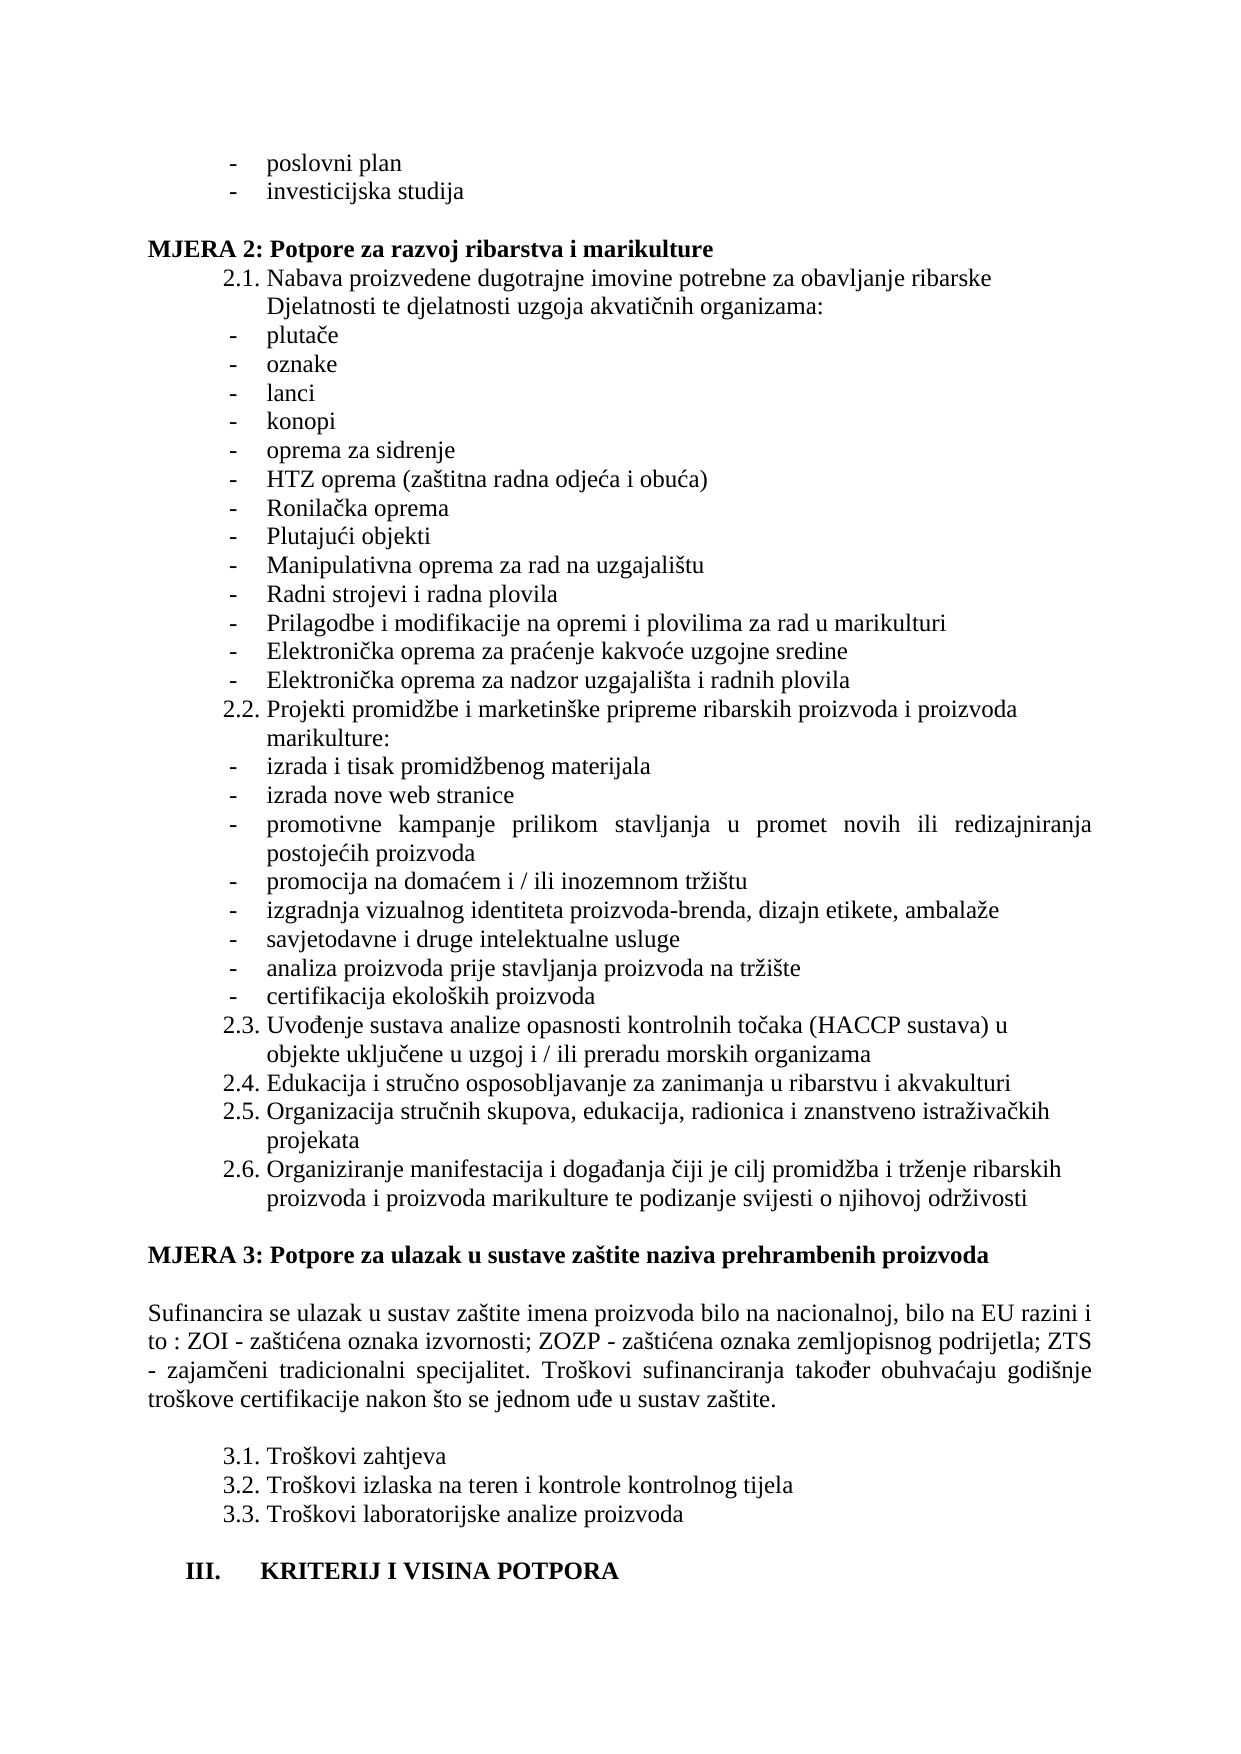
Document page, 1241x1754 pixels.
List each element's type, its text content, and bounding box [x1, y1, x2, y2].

text Djelatnosti te djelatnosti uzgoja akvatičnih organizama: [148, 291, 1093, 320]
list analiza proizvoda prije stavljanja proizvoda na tržište [229, 953, 1093, 981]
text 3.2. Troškovi izlaska na teren i kontrole kontrolnog tijela [223, 1470, 1093, 1499]
list izrada i tisak promidžbenog materijala [229, 751, 1093, 780]
list promotivne kampanje prilikom stavljanja u promet novih ili redizajniranja postojećih proizvoda [229, 809, 1093, 866]
list Manipulativna oprema za rad na uzgajalištu [229, 550, 1093, 579]
text 2.3. Uvođenje sustava analize opasnosti kontrolnih točaka (HACCP sustava) u [148, 1010, 1093, 1039]
text 2.6. Organiziranje manifestacija i događanja čiji je cilj promidžba i trženje ribarskih [223, 1154, 1093, 1183]
list oprema za sidrenje [229, 435, 1093, 464]
text 2.2. Projekti promidžbe i marketinške pripreme ribarskih proizvoda i proizvoda [148, 694, 1093, 723]
text 2.4. Edukacija i stručno osposobljavanje za zanimanja u ribarstvu i akvakulturi [148, 1068, 1093, 1096]
text 2.1. Nabava proizvedene dugotrajne imovine potrebne za obavljanje ribarske [148, 263, 1093, 291]
text proizvoda i proizvoda marikulture te podizanje svijesti o njihovoj održivosti [223, 1183, 1093, 1211]
list Plutajući objekti [229, 521, 1093, 550]
text 3.3. Troškovi laboratorijske analize proizvoda [223, 1499, 1093, 1528]
list izgradnja vizualnog identiteta proizvoda-brenda, dizajn etikete, ambalaže [229, 895, 1093, 924]
list certifikacija ekoloških proizvoda [229, 981, 1093, 1010]
text 2.5. Organizacija stručnih skupova, edukacija, radionica i znanstveno istraživačkih [223, 1096, 1093, 1125]
list lanci [229, 378, 1093, 406]
list KRITERIJ I VISINA POTPORA [185, 1556, 1093, 1585]
text MJERA 3: Potpore za ulazak u sustave zaštite naziva prehrambenih proizvoda [148, 1240, 1093, 1269]
text marikulture: [148, 723, 1093, 751]
text MJERA 2: Potpore za razvoj ribarstva i marikulture [148, 234, 1093, 263]
text objekte uključene u uzgoj i / ili preradu morskih organizama [148, 1039, 1093, 1068]
list plutače [229, 320, 1093, 349]
text projekata [223, 1125, 1093, 1154]
list poslovni plan [229, 148, 1093, 176]
list oznake [229, 349, 1093, 378]
list promocija na domaćem i / ili inozemnom tržištu [229, 866, 1093, 895]
list izrada nove web stranice [229, 780, 1093, 809]
list Radni strojevi i radna plovila [229, 579, 1093, 608]
list konopi [229, 406, 1093, 435]
list investicijska studija [229, 176, 1093, 205]
list Elektronička oprema za praćenje kakvoće uzgojne sredine [229, 636, 1093, 665]
text Sufinancira se ulazak u sustav zaštite imena proizvoda bilo na nacionalnoj, bilo na EU razini i to : ZOI - zaštićena oznaka izvornosti; ZOZP - zaštićena oznaka zemljopisnog podrijetla; ZTS - zajamčeni tradicionalni specijalitet. Troškovi sufinanciranja također obuhvaćaju godišnje troškove certifikacije nakon što se jednom uđe u sustav zaštite. [148, 1298, 1093, 1413]
list Prilagodbe i modifikacije na opremi i plovilima za rad u marikulturi [229, 608, 1093, 636]
list savjetodavne i druge intelektualne usluge [229, 924, 1093, 953]
list HTZ oprema (zaštitna radna odjeća i obuća) [229, 464, 1093, 493]
text 3.1. Troškovi zahtjeva [223, 1441, 1093, 1470]
list Ronilačka oprema [229, 493, 1093, 521]
list Elektronička oprema za nadzor uzgajališta i radnih plovila [229, 665, 1093, 694]
